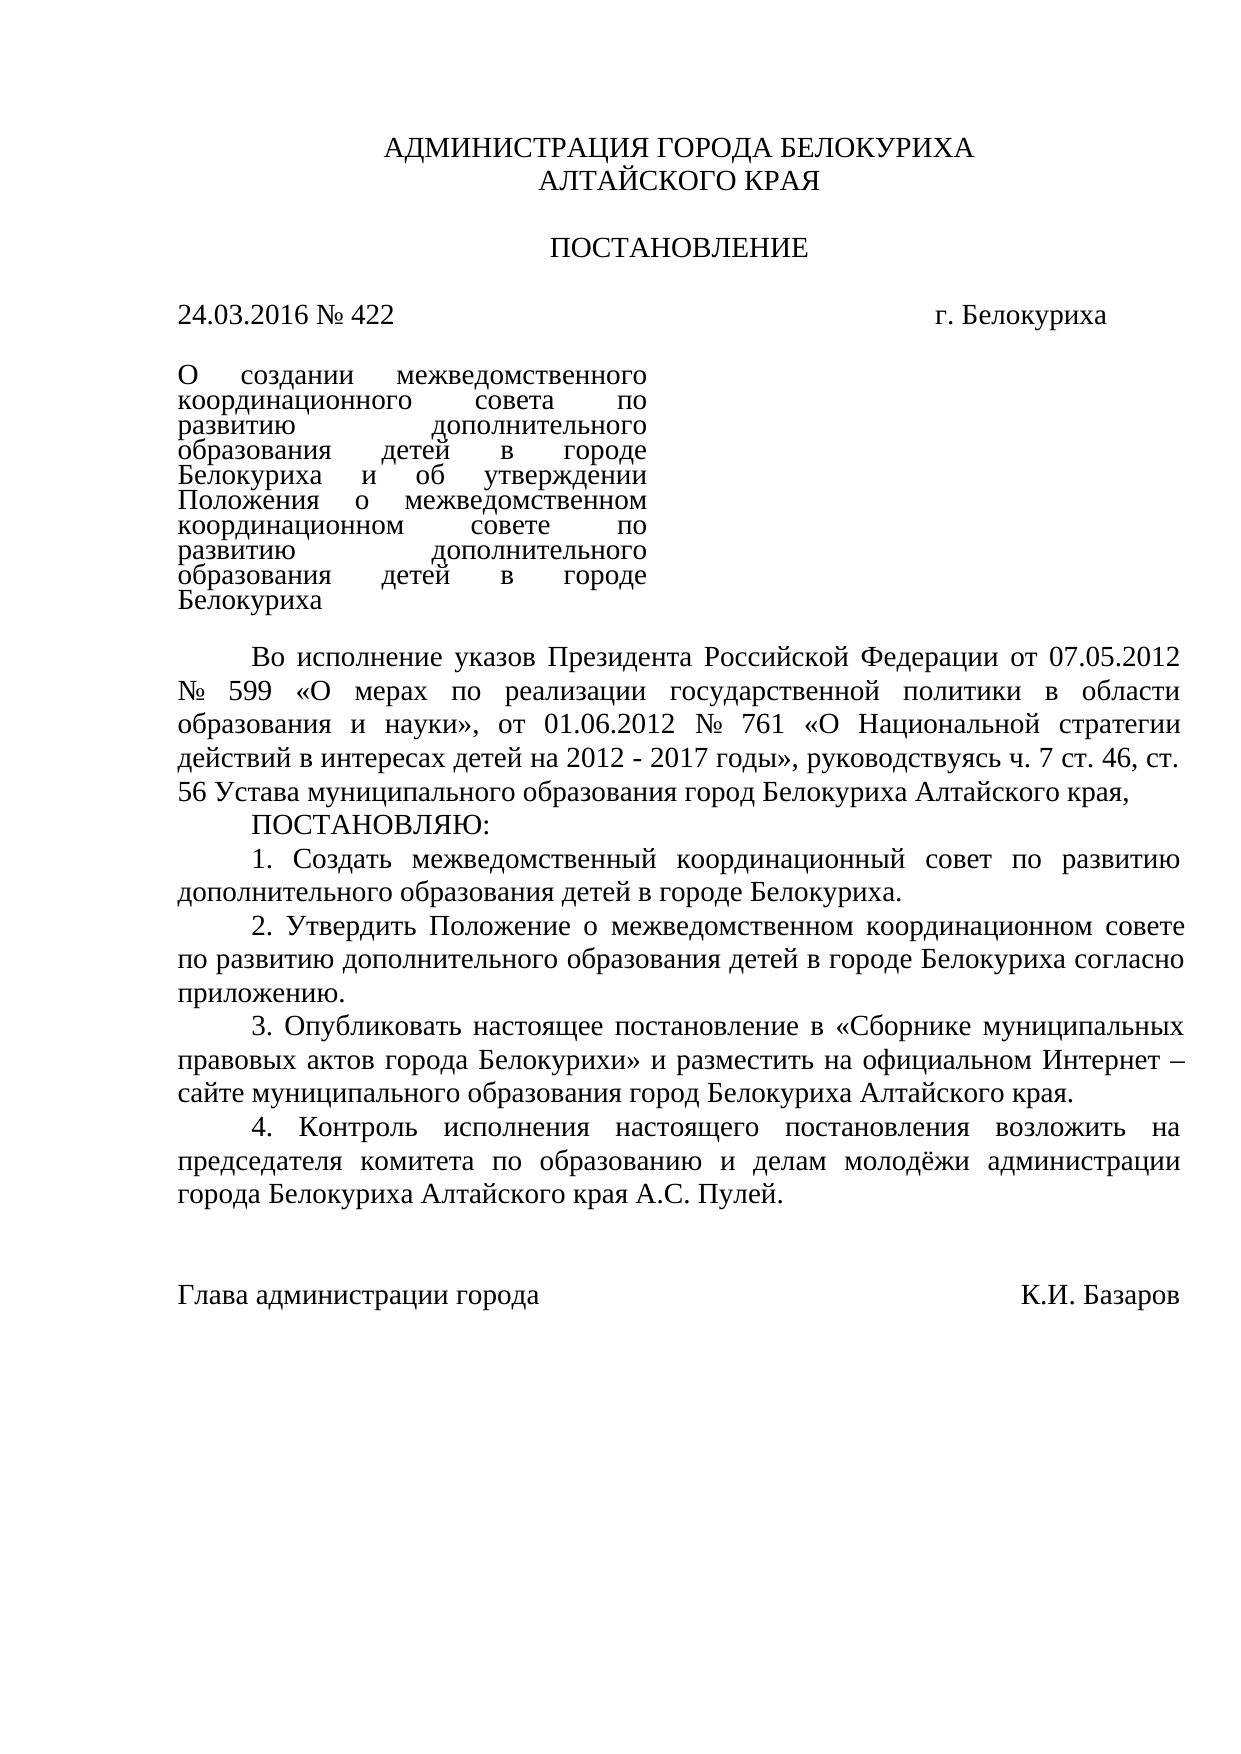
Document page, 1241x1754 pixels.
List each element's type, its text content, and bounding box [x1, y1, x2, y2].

text ПОСТАНОВЛЯЮ: [177, 807, 1181, 841]
text Во исполнение указов Президента Российской Федерации от 07.05.2012 № 599 «О мерах по реализации государственной политики в области образования и науки», от 01.06.2012 № 761 «О Национальной стратегии действий в интересах детей на 2012 - 2017 годы», руководствуясь ч. 7 ст. 46, ст. 56 Устава муниципального образования город Белокуриха Алтайского края, [177, 639, 1181, 807]
text 3. Опубликовать настоящее постановление в «Сборнике муниципальных правовых актов города Белокурихи» и разместить на официальном Интернет – сайте муниципального образования город Белокуриха Алтайского края. [177, 1008, 1185, 1109]
text О создании межведомственного координационного совета по развитию дополнительного образования детей в городе Белокуриха и об утверждении Положения о межведомственном координационном совете по развитию дополнительного образования детей в городе Белокуриха [177, 364, 647, 614]
text АЛТАЙСКОГО КРАЯ [177, 163, 1181, 197]
text 4. Контроль исполнения настоящего постановления возложить на председателя комитета по образованию и делам молодёжи администрации города Белокуриха Алтайского края А.С. Пулей. [177, 1109, 1181, 1210]
text 1. Создать межведомственный координационный совет по развитию дополнительного образования детей в городе Белокуриха. [177, 841, 1181, 908]
text АДМИНИСТРАЦИЯ ГОРОДА БЕЛОКУРИХА [177, 130, 1181, 163]
text 24.03.2016 № 422 г. Белокуриха [177, 297, 1181, 331]
text 2. Утвердить Положение о межведомственном координационном совете по развитию дополнительного образования детей в городе Белокуриха согласно приложению. [177, 908, 1185, 1008]
text ПОСТАНОВЛЕНИЕ [177, 230, 1181, 264]
text Глава администрации города К.И. Базаров [177, 1277, 1181, 1310]
